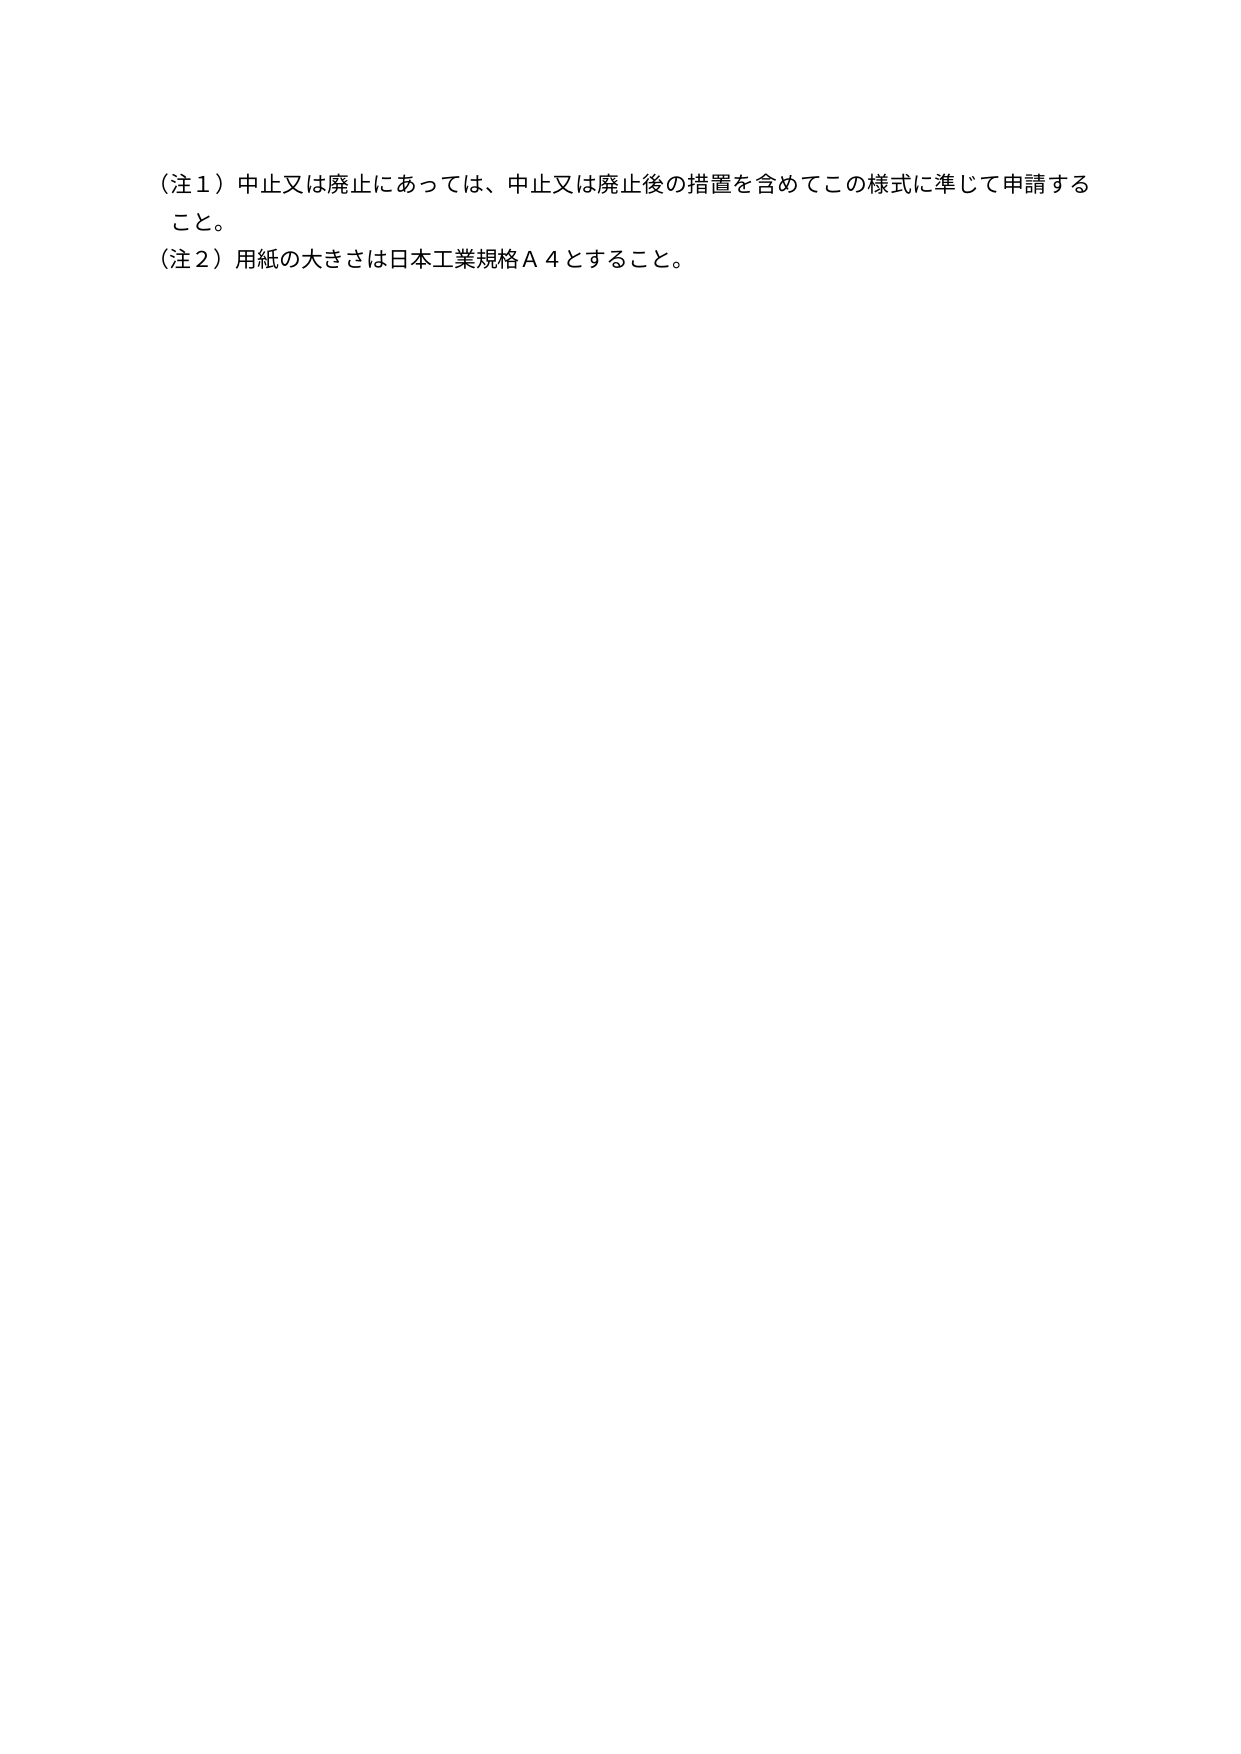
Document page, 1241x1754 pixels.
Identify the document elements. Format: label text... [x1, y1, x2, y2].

text （注２）用紙の大きさは日本工業規格Ａ４とすること。 [148, 239, 1092, 277]
text （注１）中止又は廃止にあっては、中止又は廃止後の措置を含めてこの様式に準じて申請すること。 [148, 164, 1092, 239]
